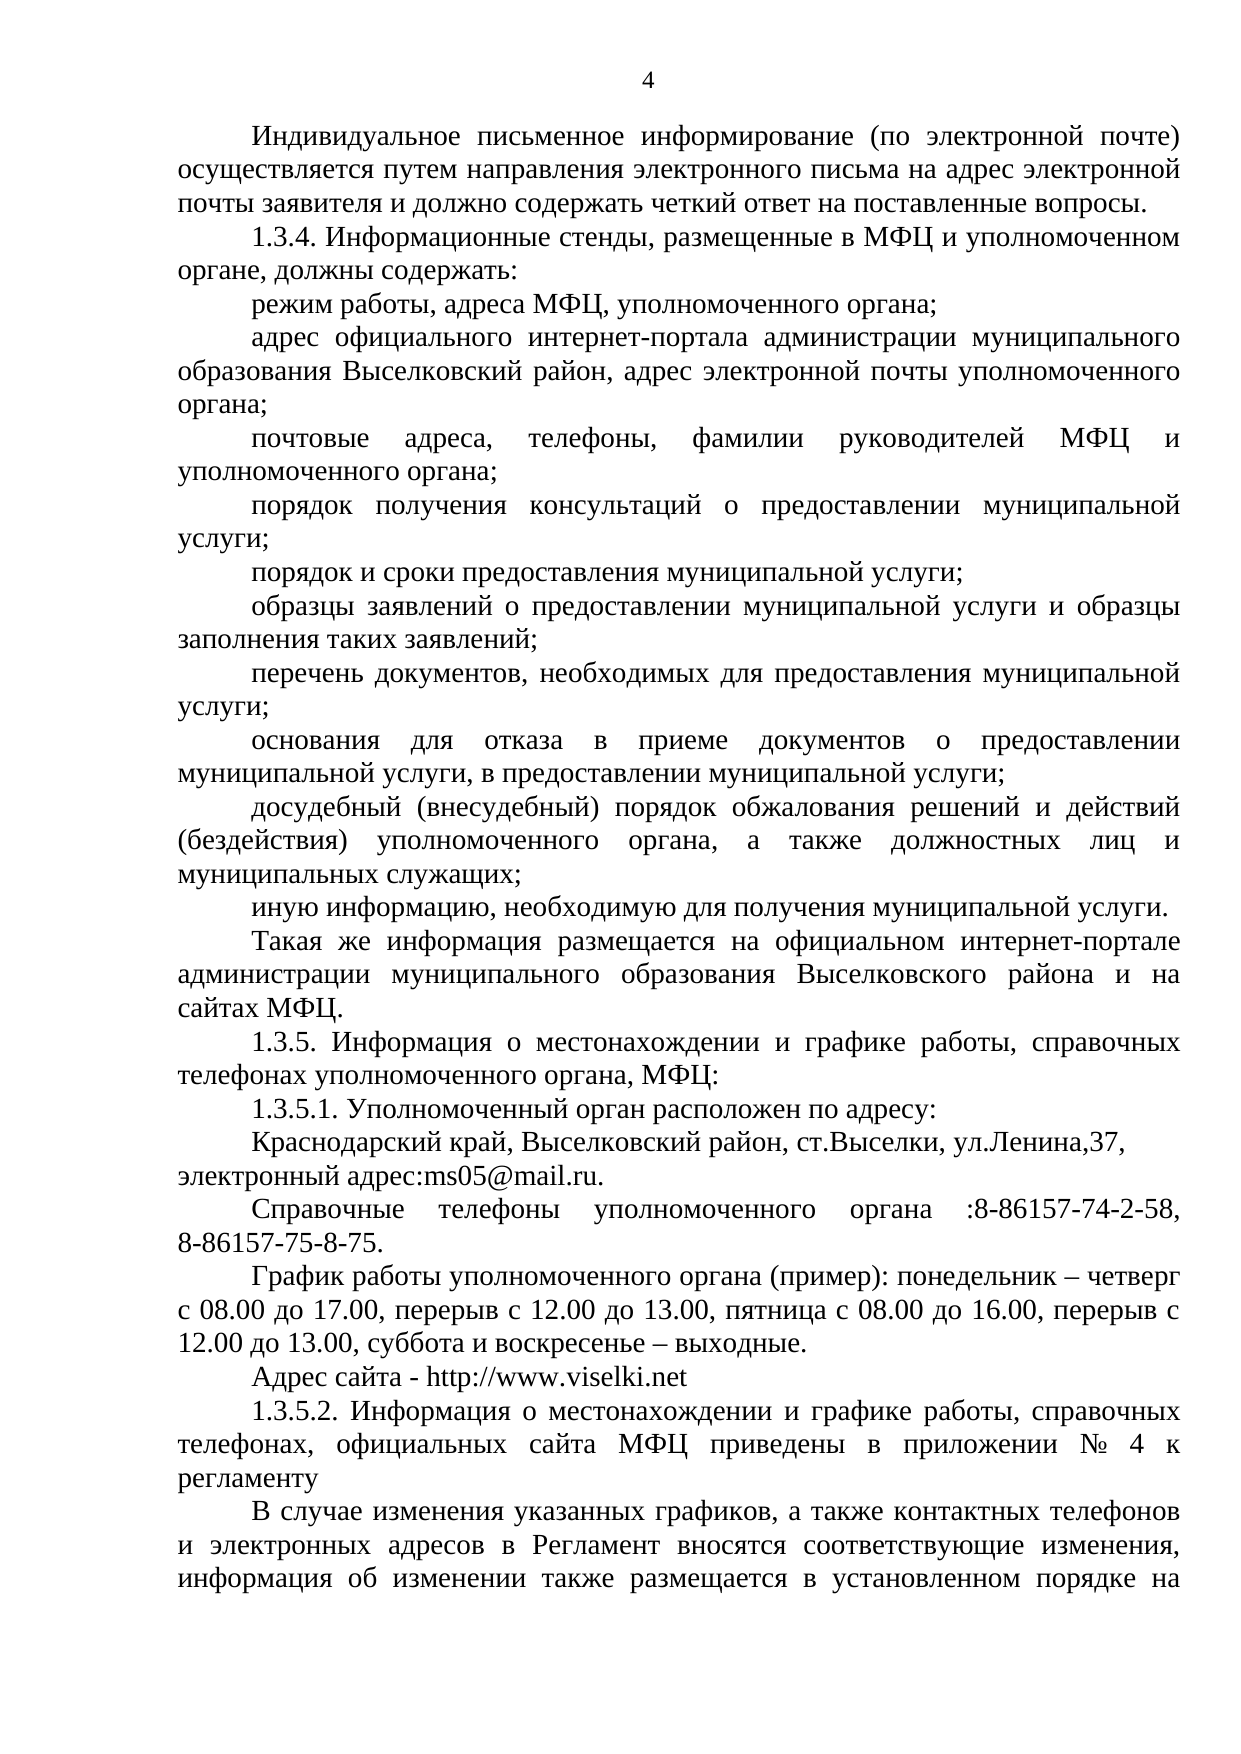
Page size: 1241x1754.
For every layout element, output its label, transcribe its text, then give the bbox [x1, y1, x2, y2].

text перечень документов, необходимых для предоставления муниципальной услуги; [177, 655, 1181, 722]
text Такая же информация размещается на официальном интернет-портале администрации муниципального образования Выселковского района и на сайтах МФЦ. [177, 923, 1181, 1024]
text адрес официального интернет-портала администрации муниципального образования Выселковский район, адрес электронной почты уполномоченного органа; [177, 319, 1181, 420]
text 1.3.5.1. Уполномоченный орган расположен по адресу: [177, 1091, 1181, 1124]
text досудебный (внесудебный) порядок обжалования решений и действий (бездействия) уполномоченного органа, а также должностных лиц и муниципальных служащих; [177, 789, 1181, 889]
text 1.3.4. Информационные стенды, размещенные в МФЦ и уполномоченном органе, должны содержать: [177, 219, 1181, 286]
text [177, 1493, 1181, 1594]
text Индивидуальное письменное информирование (по электронной почте) осуществляется путем направления электронного письма на адрес электронной почты заявителя и должно содержать четкий ответ на поставленные вопросы. [177, 118, 1181, 219]
text порядок получения консультаций о предоставлении муниципальной услуги; [177, 487, 1181, 554]
text порядок и сроки предоставления муниципальной услуги; [177, 554, 1181, 588]
text образцы заявлений о предоставлении муниципальной услуги и образцы заполнения таких заявлений; [177, 588, 1181, 655]
text Краснодарский край, Выселковский район, ст.Выселки, ул.Ленина,37, электронный адрес:ms05@mail.ru. [177, 1124, 1181, 1191]
text График работы уполномоченного органа (пример): понедельник – четверг с 08.00 до 17.00, перерыв с 12.00 до 13.00, пятница с 08.00 до 16.00, перерыв с 12.00 до 13.00, суббота и воскресенье – выходные. [177, 1258, 1181, 1359]
text почтовые адреса, телефоны, фамилии руководителей МФЦ и уполномоченного органа; [177, 420, 1181, 487]
text Адрес сайта - http://www.viselki.net [177, 1359, 1181, 1393]
text 1.3.5.2. Информация о местонахождении и графике работы, справочных телефонах, официальных сайта МФЦ приведены в приложении № 4 к регламенту [177, 1393, 1181, 1493]
text иную информацию, необходимую для получения муниципальной услуги. [177, 889, 1181, 923]
text Справочные телефоны уполномоченного органа :8-86157-74-2-58, 8-86157-75-8-75. [177, 1191, 1181, 1258]
text основания для отказа в приеме документов о предоставлении муниципальной услуги, в предоставлении муниципальной услуги; [177, 722, 1181, 789]
text 1.3.5. Информация о местонахождении и графике работы, справочных телефонах уполномоченного органа, МФЦ: [177, 1024, 1181, 1091]
text режим работы, адреса МФЦ, уполномоченного органа; [177, 286, 1181, 319]
